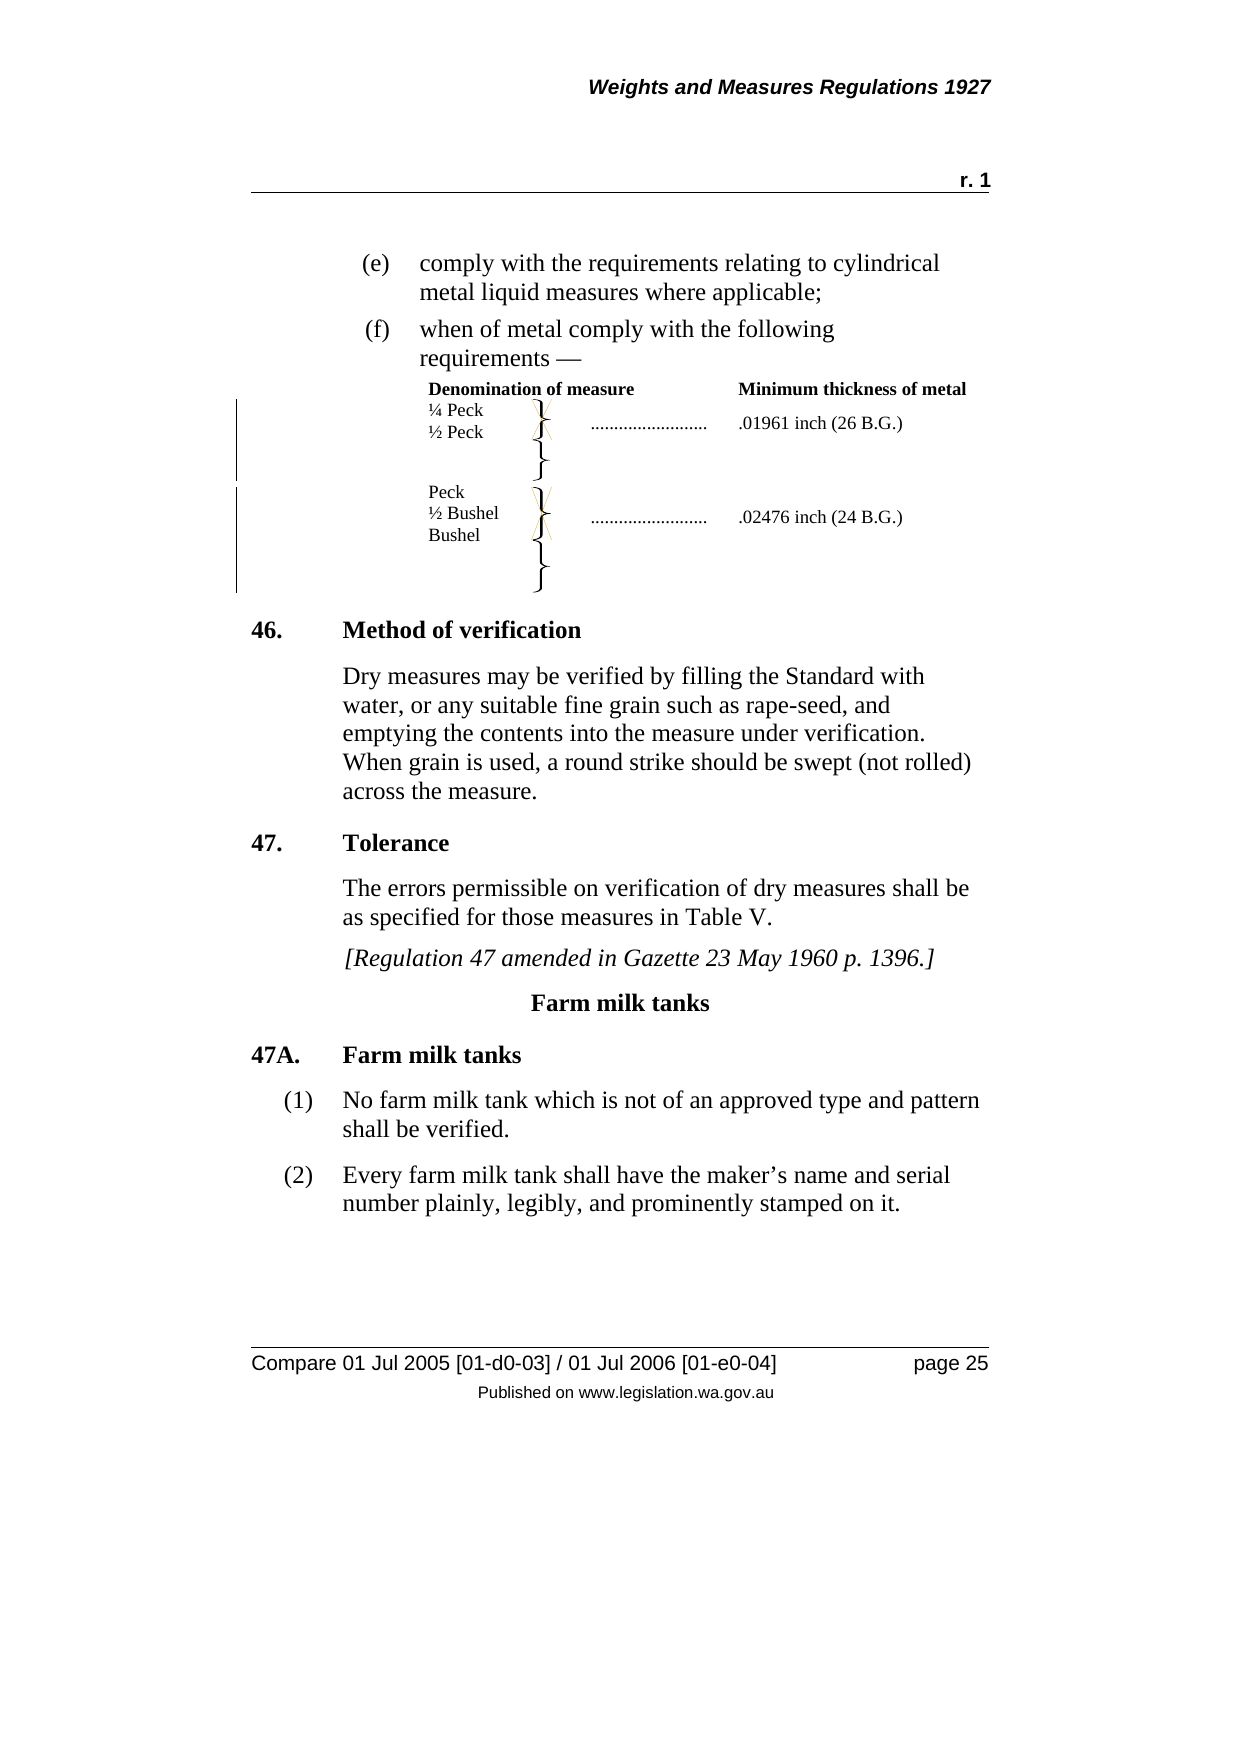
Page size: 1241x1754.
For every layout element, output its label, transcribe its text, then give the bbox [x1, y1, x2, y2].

table_cell .01961 inch (26 B.G.) [724, 399, 989, 481]
table_cell .02476 inch (24 B.G.) [724, 481, 989, 593]
table_cell ......................... [576, 399, 723, 481]
table_cell Peck ½ Bushel Bushel [414, 481, 517, 593]
table_cell ......................... [576, 481, 723, 593]
text The errors permissible on verification of dry measures shall be as specified for those measures in Table V. [251, 873, 989, 931]
table_cell [538, 399, 576, 481]
table_cell [517, 481, 576, 593]
table_cell ¼ Peck ½ Peck [414, 399, 517, 481]
subtitle 47A. Farm milk tanks [251, 1040, 989, 1069]
table_cell [517, 399, 542, 481]
text (2) Every farm milk tank shall have the maker’s name and serial number plainly, legibly, and prominently stamped on it. [251, 1160, 989, 1217]
table_header Minimum thickness of metal [724, 371, 989, 399]
text Dry measures may be verified by filling the Standard with water, or any suitable fine grain such as rape-seed, and emptying the contents into the measure under verification. When grain is used, a round strike should be swept (not rolled) across the measure. [251, 661, 989, 805]
subtitle 47. Tolerance [251, 828, 989, 856]
subtitle Farm milk tanks [251, 988, 989, 1017]
text (f) when of metal comply with the following requirements — [251, 314, 989, 371]
table_header Denomination of measure [414, 371, 723, 399]
text (1) No farm milk tank which is not of an approved type and pattern shall be verified. [251, 1086, 989, 1143]
text (e) comply with the requirements relating to cylindrical metal liquid measures where applicable; [251, 248, 989, 306]
text [Regulation 47 amended in Gazette 23 May 1960 p. 1396.] [251, 943, 989, 972]
subtitle 46. Method of verification [251, 616, 989, 644]
